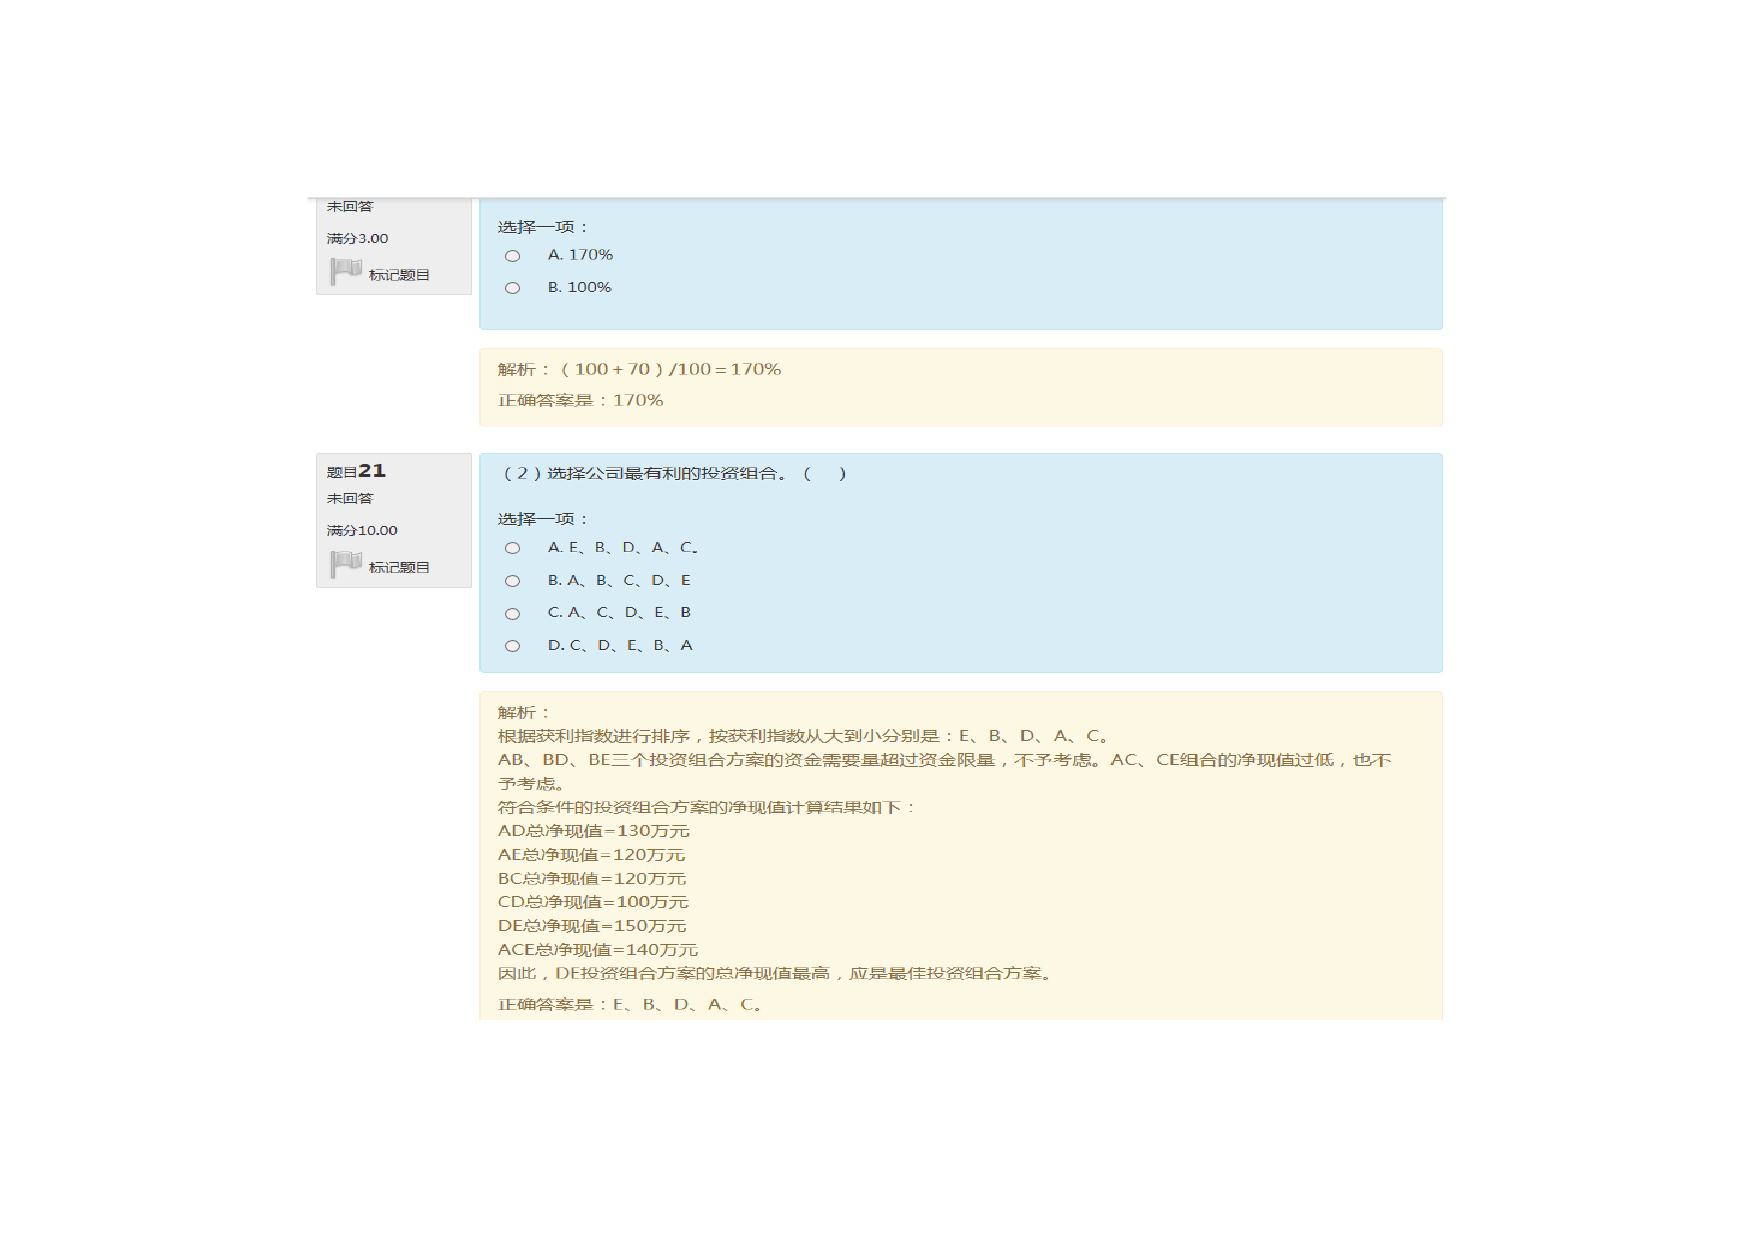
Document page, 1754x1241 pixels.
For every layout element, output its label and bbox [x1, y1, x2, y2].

picture [307, 197, 1447, 1020]
